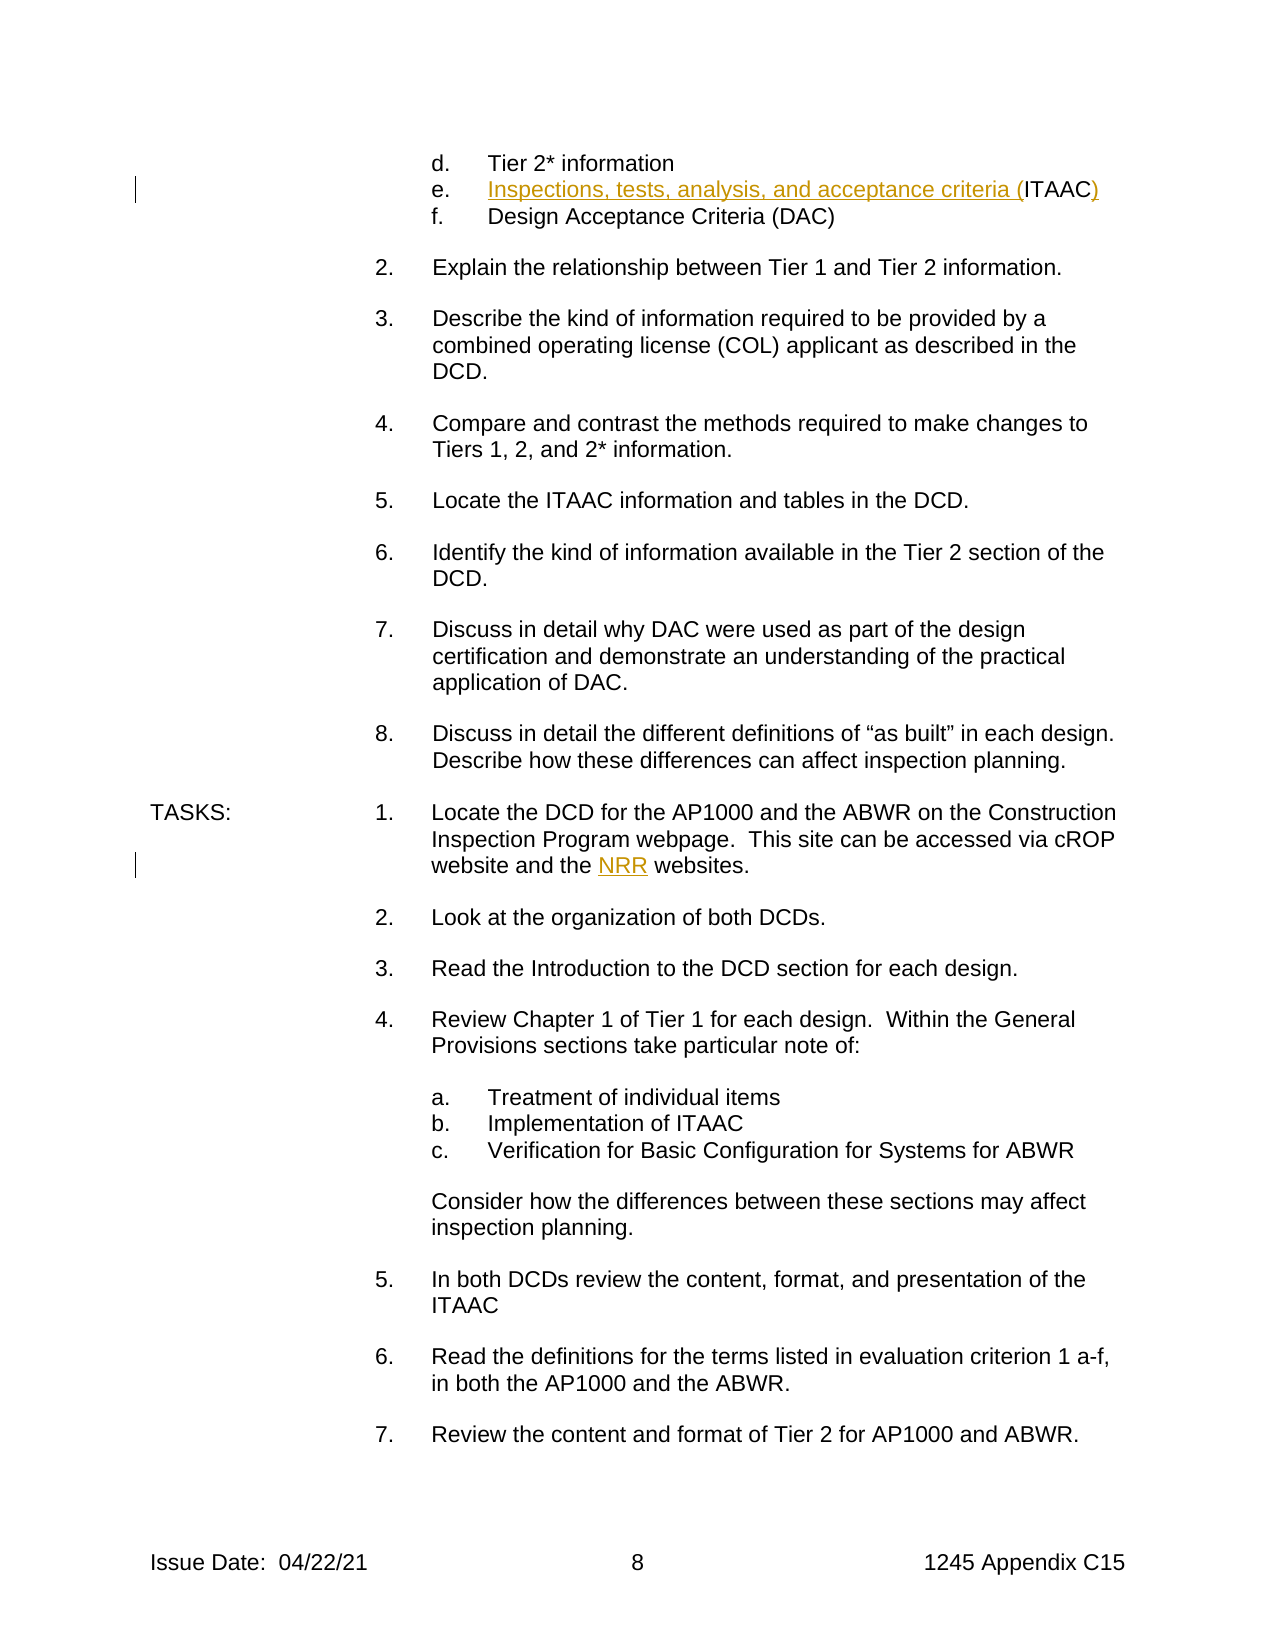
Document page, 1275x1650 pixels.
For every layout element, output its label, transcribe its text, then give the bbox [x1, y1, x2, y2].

list Design Acceptance Criteria (DAC) [431, 203, 1125, 229]
list Locate the ITAAC information and tables in the DCD. [375, 487, 1125, 513]
list Explain the relationship between Tier 1 and Tier 2 information. [375, 254, 1125, 280]
list Look at the organization of both DCDs. [375, 903, 1125, 930]
list Treatment of individual items [431, 1084, 1125, 1110]
list Read the definitions for the terms listed in evaluation criterion 1 a-f, in both the AP1000 and the ABWR. [375, 1343, 1125, 1396]
list Tier 2* information [431, 150, 1125, 176]
list In both DCDs review the content, format, and presentation of the ITAAC [375, 1266, 1125, 1318]
list Review the content and format of Tier 2 for AP1000 and ABWR. [375, 1421, 1125, 1447]
list Describe the kind of information required to be provided by a combined operating license (COL) applicant as described in the DCD. [375, 305, 1125, 384]
list Compare and contrast the methods required to make changes to Tiers 1, 2, and 2* information. [375, 409, 1125, 462]
list ITAAC [431, 176, 1125, 203]
list Discuss in detail why DAC were used as part of the design certification and demonstrate an understanding of the practical application of DAC. [375, 616, 1125, 695]
list Review Chapter 1 of Tier 1 for each design. Within the General Provisions sections take particular note of: [375, 1006, 1125, 1059]
list Discuss in detail the different definitions of “as built” in each design. Describe how these differences can affect inspection planning. [375, 720, 1125, 773]
list Identify the kind of information available in the Tier 2 section of the DCD. [375, 538, 1125, 591]
list Read the Introduction to the DCD section for each design. [375, 955, 1125, 981]
list Verification for Basic Configuration for Systems for ABWR [431, 1137, 1125, 1163]
text Consider how the differences between these sections may affect inspection planning. [431, 1188, 1125, 1241]
text TASKS: 1. Locate the DCD for the AP1000 and the ABWR on the Construction Inspection Program webpage. This site can be accessed via cROP website and the websites. [150, 799, 1125, 878]
list Implementation of ITAAC [431, 1110, 1125, 1137]
